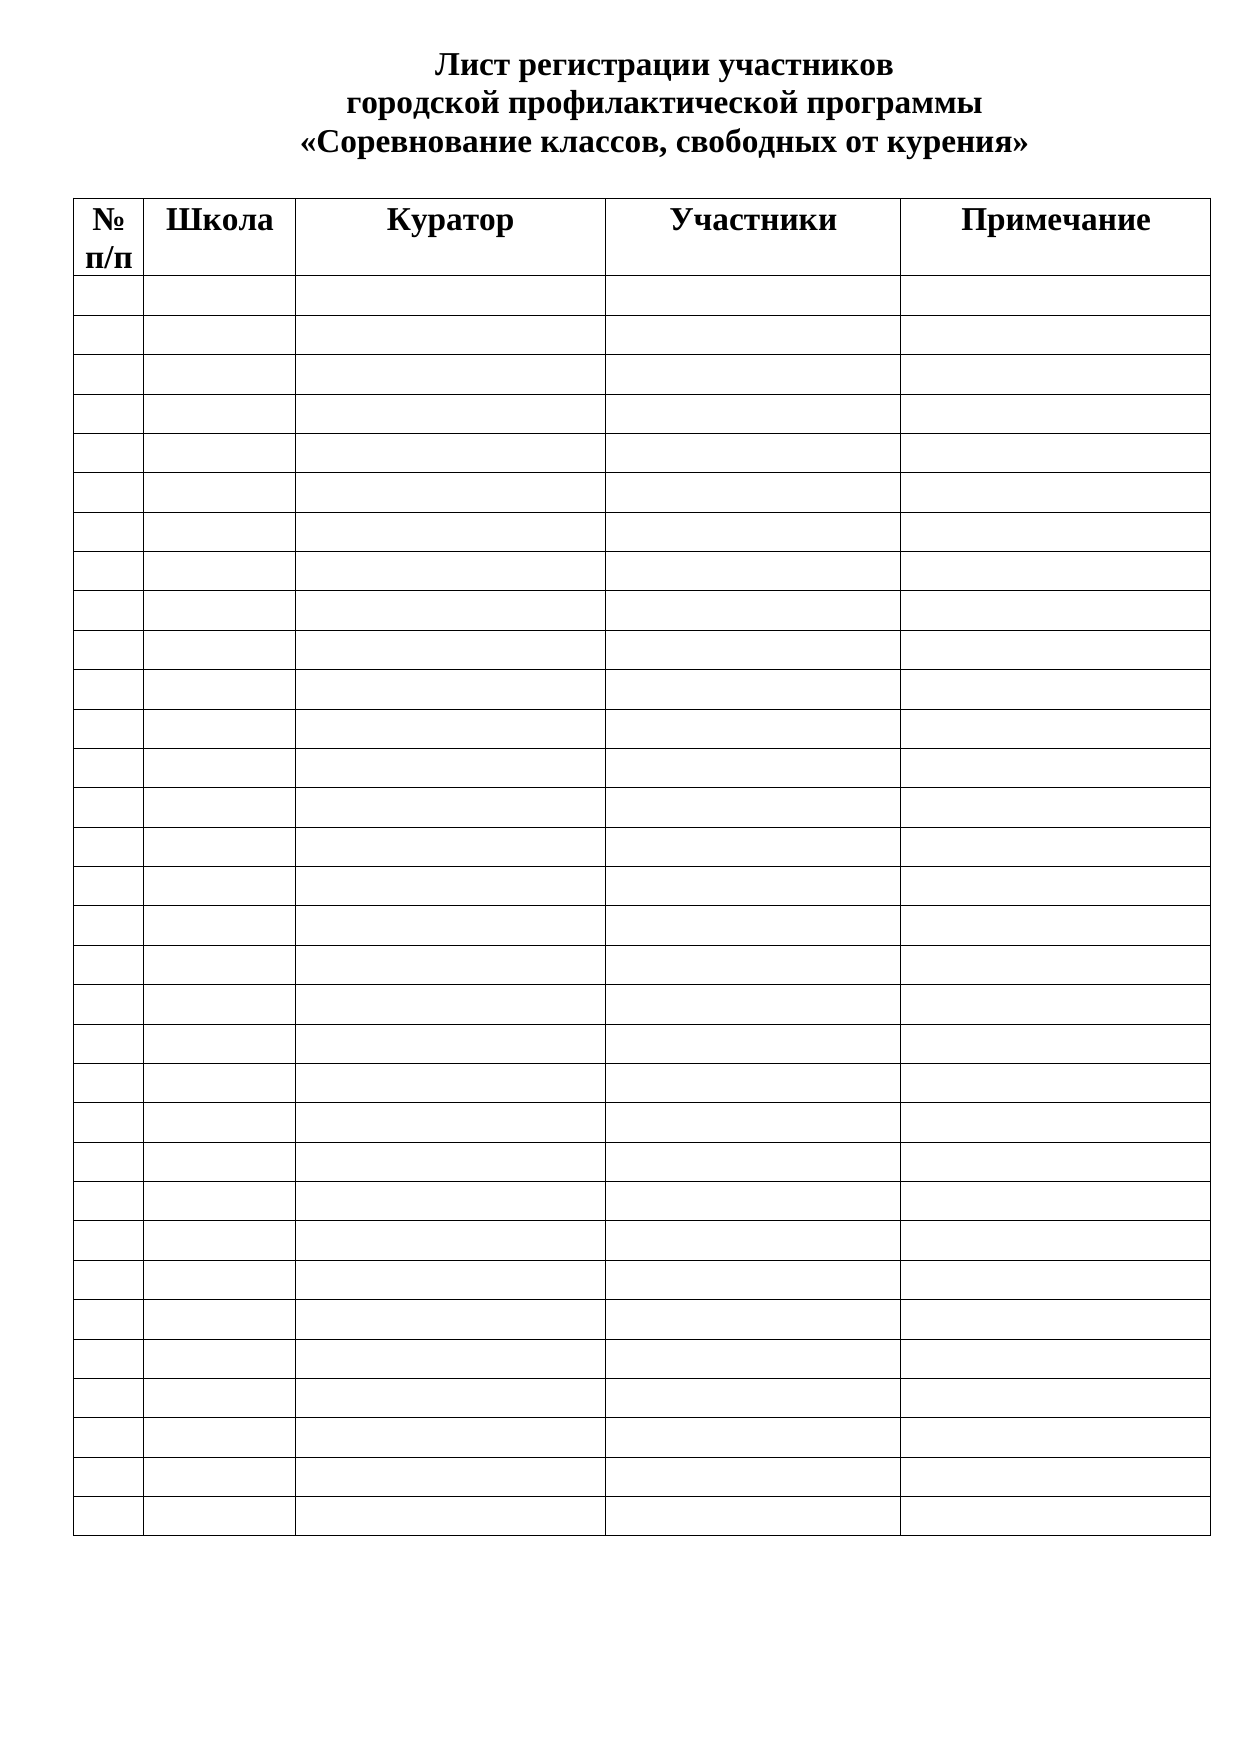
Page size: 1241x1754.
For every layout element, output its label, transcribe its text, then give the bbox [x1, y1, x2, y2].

table_cell [144, 1221, 295, 1260]
table_cell [606, 473, 900, 512]
table_cell [296, 946, 605, 984]
table_cell [296, 1143, 605, 1181]
table_cell [296, 631, 605, 669]
table_cell [296, 985, 605, 1023]
table_cell [144, 1300, 295, 1338]
table_cell [606, 946, 900, 984]
table_cell [606, 276, 900, 315]
table_cell [144, 710, 295, 748]
table_cell [296, 710, 605, 748]
text «Соревнование классов, свободных от курения» [177, 121, 1152, 159]
table_cell [901, 828, 1210, 866]
table_cell [74, 1103, 143, 1142]
table_cell [144, 1143, 295, 1181]
table_cell [901, 867, 1210, 905]
table_cell [606, 906, 900, 945]
table_cell [144, 1025, 295, 1063]
table_header № п/п [74, 199, 143, 275]
table_cell [296, 591, 605, 630]
table_cell [144, 552, 295, 590]
table_cell [606, 985, 900, 1023]
table_cell [74, 749, 143, 787]
table_cell [74, 788, 143, 827]
text Лист регистрации участников [177, 44, 1152, 83]
table_cell [296, 906, 605, 945]
table_cell [296, 513, 605, 551]
table_cell [144, 788, 295, 827]
table_cell [74, 434, 143, 472]
table_cell [901, 1143, 1210, 1181]
table_cell [296, 1497, 605, 1535]
table_cell [901, 1418, 1210, 1457]
table_cell [74, 1261, 143, 1299]
table_cell [901, 670, 1210, 708]
table_cell [296, 1379, 605, 1417]
table_cell [606, 749, 900, 787]
table_cell [606, 867, 900, 905]
table_cell [606, 434, 900, 472]
table_cell [296, 788, 605, 827]
table_cell [606, 828, 900, 866]
table_cell [296, 867, 605, 905]
table_cell [74, 1458, 143, 1496]
table_cell [901, 749, 1210, 787]
table_cell [74, 316, 143, 354]
table_cell [901, 1261, 1210, 1299]
table_cell [144, 513, 295, 551]
table_cell [74, 985, 143, 1023]
table_cell [901, 434, 1210, 472]
table_cell [901, 788, 1210, 827]
table_cell [296, 473, 605, 512]
table_cell [606, 552, 900, 590]
table_cell [606, 1458, 900, 1496]
table_cell [74, 276, 143, 315]
table_cell [901, 395, 1210, 433]
table_cell [901, 1458, 1210, 1496]
table_cell [74, 1064, 143, 1102]
table_cell [296, 1025, 605, 1063]
table_cell [296, 1261, 605, 1299]
table_cell [144, 946, 295, 984]
table_cell [606, 395, 900, 433]
table_cell [144, 1064, 295, 1102]
table_cell [606, 1064, 900, 1102]
table_cell [74, 631, 143, 669]
table_cell [144, 1103, 295, 1142]
table_cell [606, 316, 900, 354]
table_cell [296, 1340, 605, 1378]
table_cell [144, 670, 295, 708]
table_cell [901, 473, 1210, 512]
table_cell [144, 434, 295, 472]
table_cell [144, 395, 295, 433]
table_cell [296, 670, 605, 708]
table_cell [901, 591, 1210, 630]
table_cell [606, 1261, 900, 1299]
table_cell [901, 1379, 1210, 1417]
table_cell [74, 710, 143, 748]
table_cell [74, 946, 143, 984]
table_cell [901, 1064, 1210, 1102]
table_cell [606, 670, 900, 708]
table_cell [144, 1379, 295, 1417]
table_cell [74, 552, 143, 590]
table_cell [901, 1025, 1210, 1063]
table_cell [901, 316, 1210, 354]
table_cell [606, 710, 900, 748]
table_cell [74, 1221, 143, 1260]
table_cell [74, 1497, 143, 1535]
table_cell [606, 355, 900, 393]
table_cell [296, 749, 605, 787]
table_cell [144, 1182, 295, 1220]
table_cell [144, 591, 295, 630]
table_cell [144, 316, 295, 354]
table_cell [606, 591, 900, 630]
table_cell [74, 513, 143, 551]
table_cell [901, 1497, 1210, 1535]
table_cell [606, 1182, 900, 1220]
table_cell [144, 749, 295, 787]
table_cell [901, 1103, 1210, 1142]
table_cell [74, 1143, 143, 1181]
table_cell [296, 1300, 605, 1338]
text городской профилактической программы [177, 83, 1152, 121]
table_cell [296, 434, 605, 472]
table_cell [606, 631, 900, 669]
table_cell [296, 828, 605, 866]
table_cell [296, 1182, 605, 1220]
table_cell [74, 1340, 143, 1378]
table_cell [901, 631, 1210, 669]
table_header Куратор [296, 199, 605, 275]
table_cell [606, 1379, 900, 1417]
table_cell [901, 906, 1210, 945]
table_cell [296, 1418, 605, 1457]
table_cell [74, 473, 143, 512]
table_cell [606, 1300, 900, 1338]
table_cell [606, 1221, 900, 1260]
table_cell [901, 985, 1210, 1023]
table_cell [296, 1221, 605, 1260]
table_cell [144, 1458, 295, 1496]
table_cell [296, 1458, 605, 1496]
table_cell [74, 355, 143, 393]
table_header Школа [144, 199, 295, 275]
table_cell [606, 1418, 900, 1457]
table_header Примечание [901, 199, 1210, 275]
table_cell [74, 1379, 143, 1417]
table_cell [144, 1418, 295, 1457]
table_cell [296, 552, 605, 590]
table_cell [144, 828, 295, 866]
table_cell [901, 355, 1210, 393]
table_cell [606, 1497, 900, 1535]
table_cell [296, 1064, 605, 1102]
table_cell [901, 1340, 1210, 1378]
table_cell [296, 355, 605, 393]
table_cell [901, 1300, 1210, 1338]
table_cell [901, 552, 1210, 590]
table_cell [144, 631, 295, 669]
table_cell [74, 906, 143, 945]
table_cell [296, 316, 605, 354]
table_cell [144, 1497, 295, 1535]
table_cell [606, 513, 900, 551]
table_cell [296, 1103, 605, 1142]
table_cell [144, 355, 295, 393]
table_cell [74, 1418, 143, 1457]
table_cell [606, 1143, 900, 1181]
table_cell [296, 276, 605, 315]
table_cell [296, 395, 605, 433]
table_cell [74, 828, 143, 866]
table_cell [901, 1221, 1210, 1260]
table_cell [74, 1182, 143, 1220]
table_cell [606, 1340, 900, 1378]
table_cell [606, 1103, 900, 1142]
table_cell [606, 1025, 900, 1063]
table_header Участники [606, 199, 900, 275]
table_cell [144, 906, 295, 945]
table_cell [901, 276, 1210, 315]
table_cell [901, 513, 1210, 551]
table_cell [901, 710, 1210, 748]
table_cell [144, 985, 295, 1023]
table_cell [74, 1300, 143, 1338]
table_cell [144, 276, 295, 315]
table_cell [144, 867, 295, 905]
table_cell [606, 788, 900, 827]
table_cell [144, 1261, 295, 1299]
table_cell [144, 1340, 295, 1378]
table_cell [74, 395, 143, 433]
table_cell [74, 867, 143, 905]
table_cell [74, 591, 143, 630]
table_cell [144, 473, 295, 512]
table_cell [74, 670, 143, 708]
table_cell [901, 946, 1210, 984]
table_cell [901, 1182, 1210, 1220]
table_cell [74, 1025, 143, 1063]
